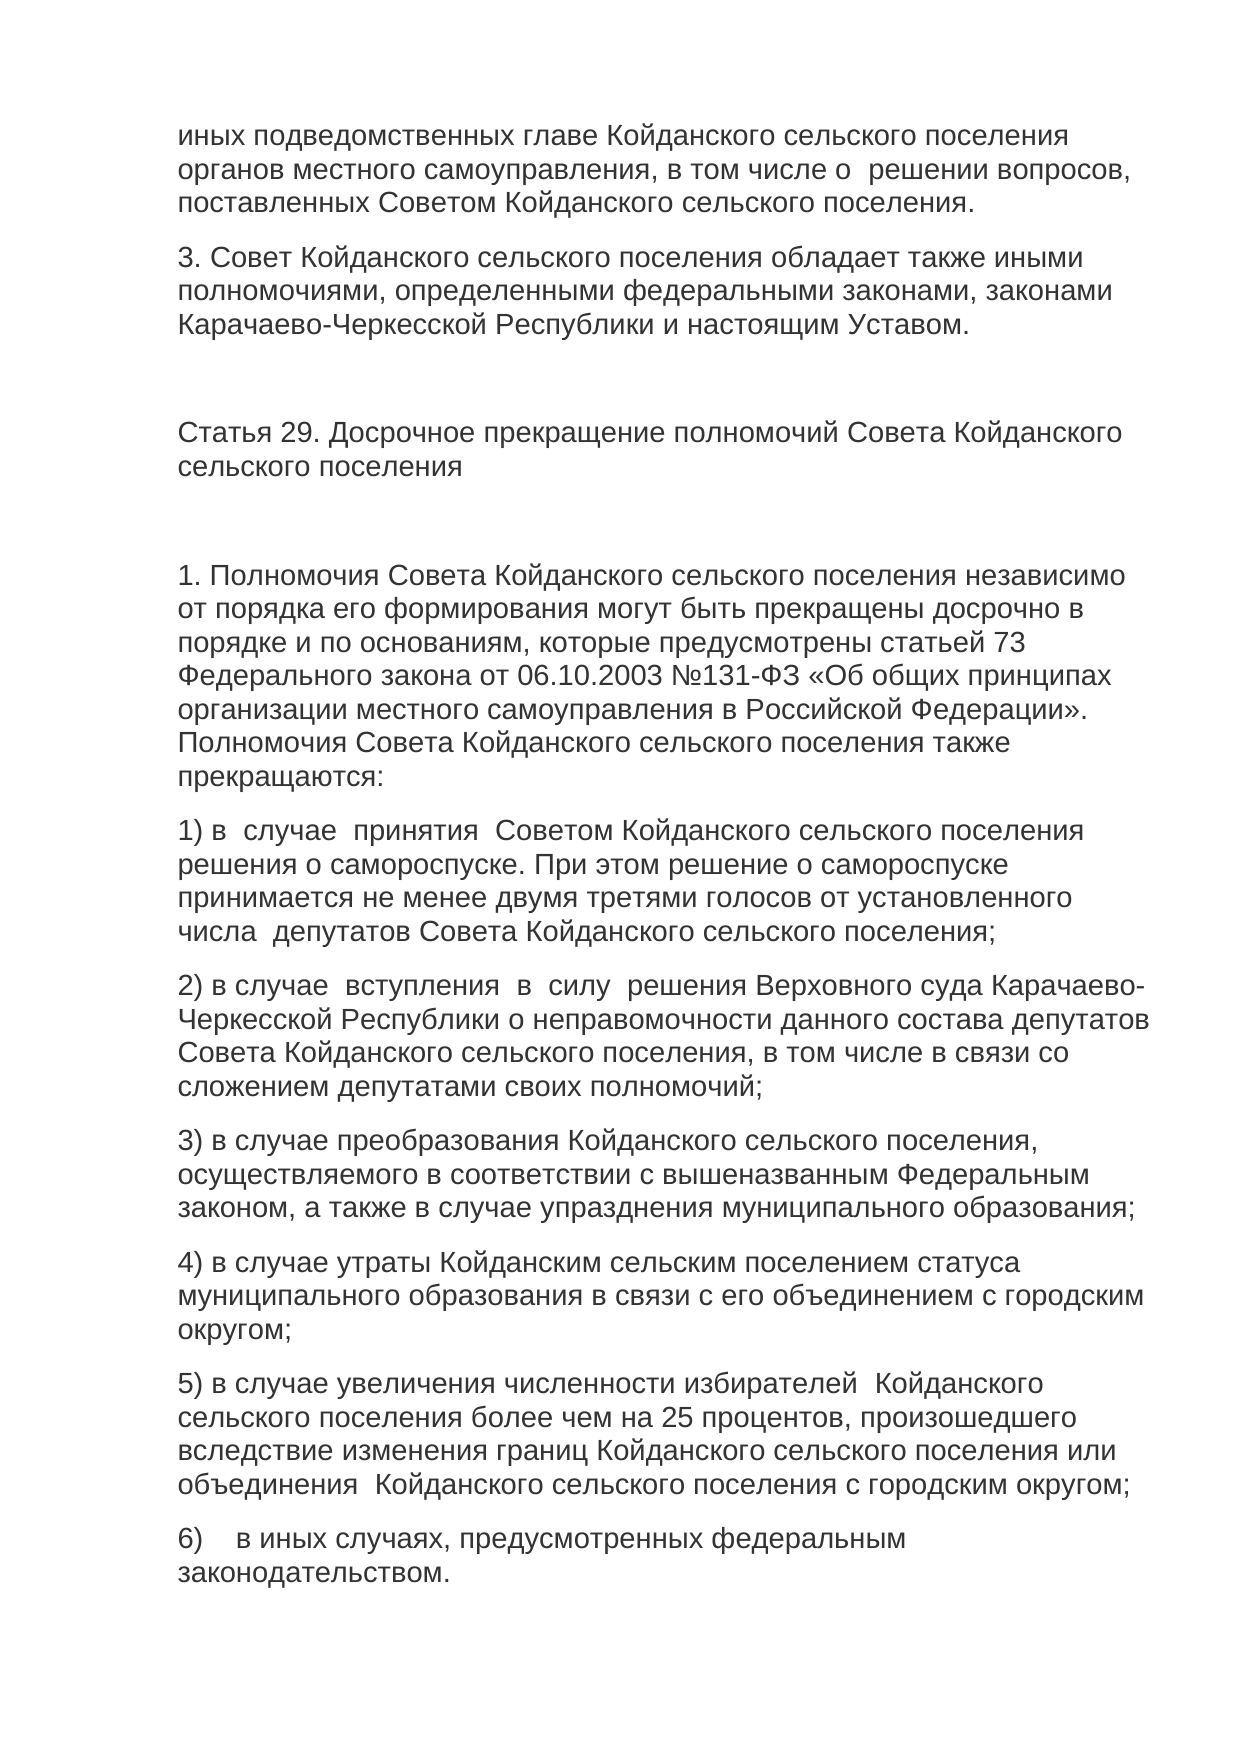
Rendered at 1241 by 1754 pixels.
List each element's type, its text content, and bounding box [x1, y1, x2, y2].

text 3. Совет Койданского сельского поселения обладает также иными полномочиями, определенными федеральными законами, законами Карачаево-Черкесской Республики и настоящим Уставом. [177, 239, 1152, 340]
text 1) в случае принятия Советом Койданского сельского поселения решения о самороспуске. При этом решение о самороспуске принимается не менее двумя третями голосов от установленного числа депутатов Совета Койданского сельского поселения; [177, 813, 1152, 947]
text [177, 118, 1152, 219]
text 5) в случае увеличения численности избирателей Койданского сельского поселения более чем на 25 процентов, произошедшего вследствие изменения границ Койданского сельского поселения или объединения Койданского сельского поселения с городским округом; [177, 1366, 1152, 1500]
text Статья 29. Досрочное прекращение полномочий Совета Койданского сельского поселения [177, 415, 1152, 482]
text 6) в иных случаях, предусмотренных федеральным законодательством. [177, 1521, 1152, 1588]
text 2) в случае вступления в силу решения Верховного суда Карачаево-Черкесской Республики о неправомочности данного состава депутатов Совета Койданского сельского поселения, в том числе в связи со сложением депутатами своих полномочий; [177, 968, 1152, 1102]
text 4) в случае утраты Койданским сельским поселением статуса муниципального образования в связи с его объединением с городским округом; [177, 1245, 1152, 1345]
text 3) в случае преобразования Койданского сельского поселения, осуществляемого в соответствии с вышеназванным Федеральным законом, а также в случае упразднения муниципального образования; [177, 1123, 1152, 1224]
text 1. Полномочия Совета Койданского сельского поселения независимо от порядка его формирования могут быть прекращены досрочно в порядке и по основаниям, которые предусмотрены статьей 73 Федерального закона от 06.10.2003 №131-ФЗ «Об общих принципах организации местного самоуправления в Российской Федерации». Полномочия Совета Койданского сельского поселения также прекращаются: [177, 558, 1152, 792]
